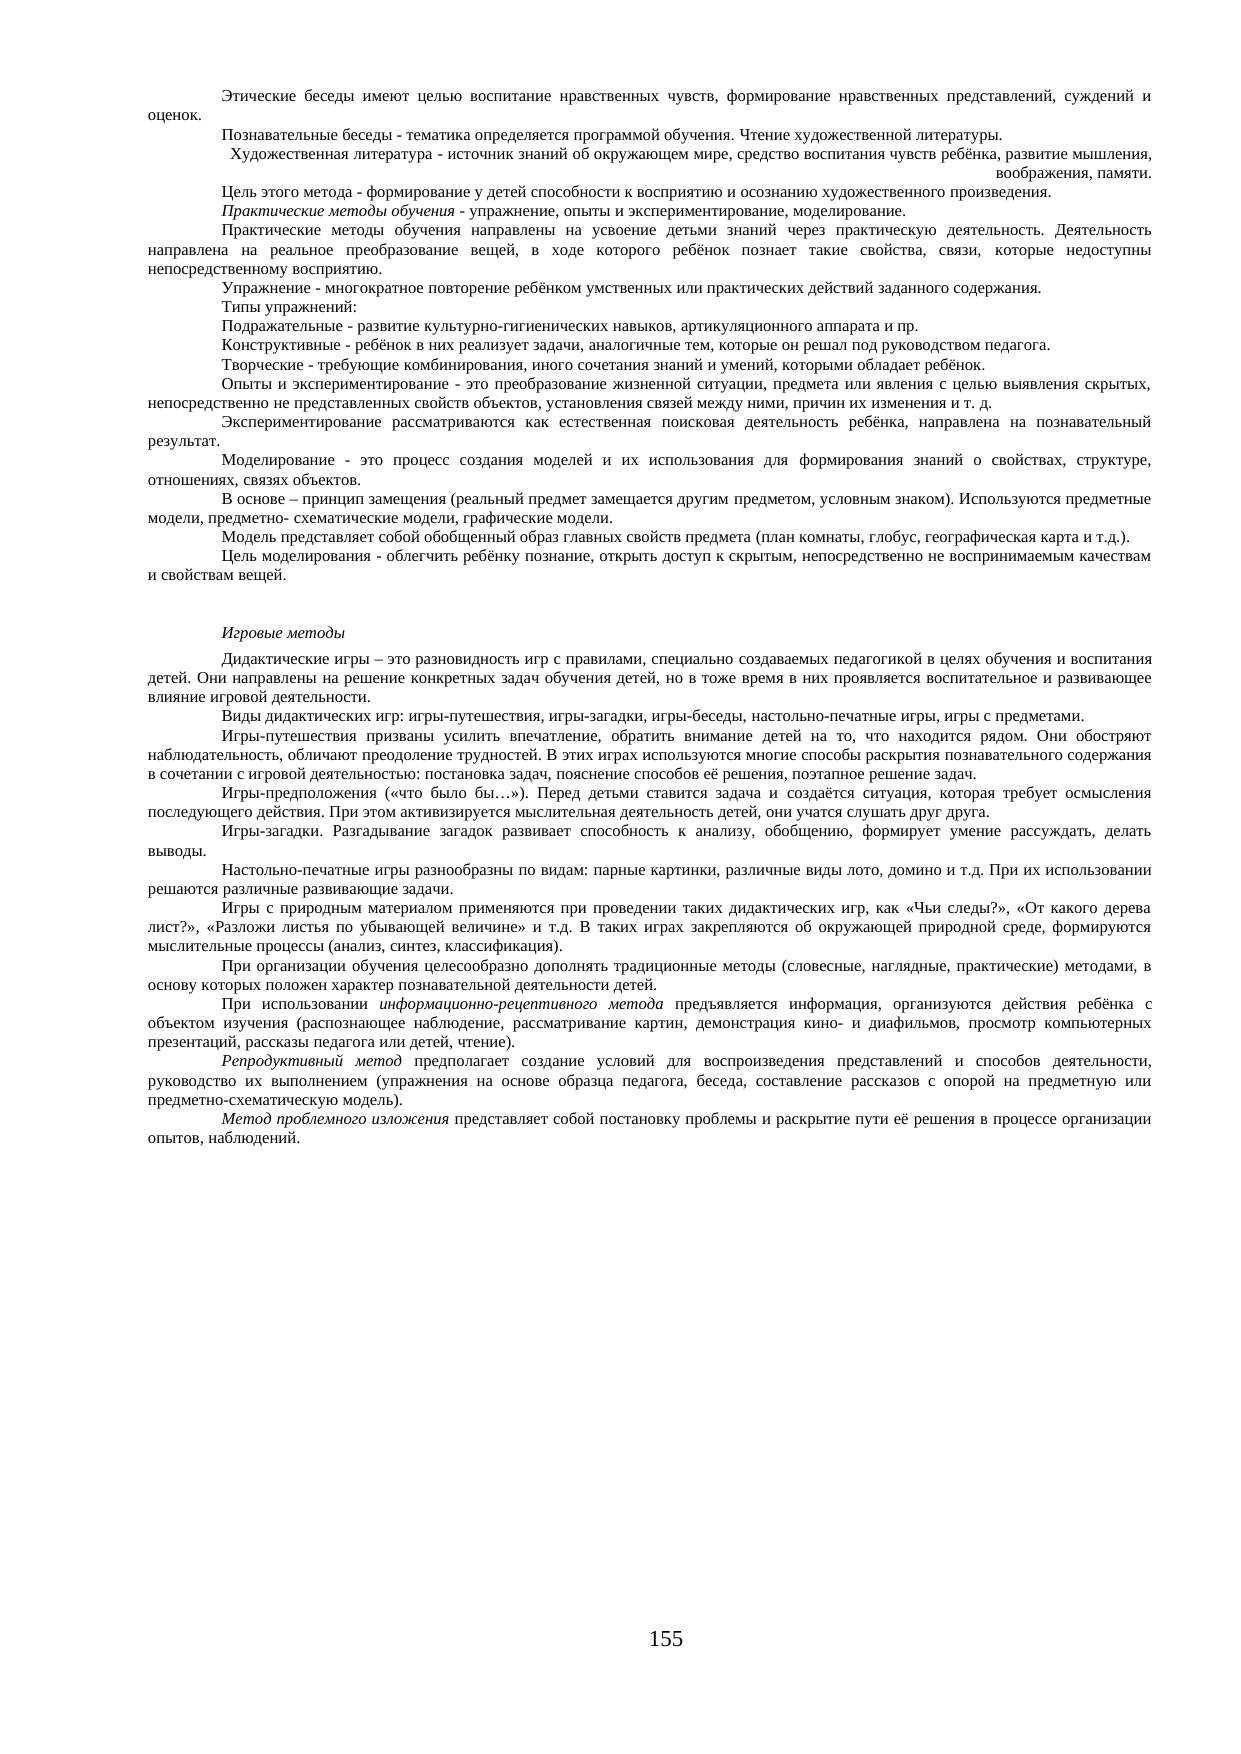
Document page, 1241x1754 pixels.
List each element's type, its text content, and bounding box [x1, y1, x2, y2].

text Моделирование - это процесс создания моделей и их использования для формирования знаний о свойствах, структуре, отношениях, связях объектов. [148, 450, 1152, 488]
text Этические беседы имеют целью воспитание нравственных чувств, формирование нравственных представлений, суждений и оценок. [148, 86, 1151, 124]
text Практические методы обучения направлены на усвоение детьми знаний через практическую деятельность. Деятельность направлена на реальное преобразование вещей, в ходе которого ребёнок познает такие свойства, связи, которые недоступны непосредственному восприятию. [148, 220, 1152, 278]
text Практические методы обучения - упражнение, опыты и экспериментирование, моделирование. [148, 201, 1152, 220]
text При организации обучения целесообразно дополнять традиционные методы (словесные, наглядные, практические) методами, в основу которых положен характер познавательной деятельности детей. [148, 955, 1152, 994]
text Типы упражнений: [221, 297, 1201, 316]
text Игры-путешествия призваны усилить впечатление, обратить внимание детей на то, что находится рядом. Они обостряют наблюдательность, обличают преодоление трудностей. В этих играх используются многие способы раскрытия познавательного содержания в сочетании с игровой деятельностью: постановка задач, пояснение способов её решения, поэтапное решение задач. [148, 725, 1152, 783]
text Художественная литература - источник знаний об окружающем мире, средство воспитания чувств ребёнка, развитие мышления, воображения, памяти. [148, 143, 1152, 182]
text Цель моделирования - облегчить ребёнку познание, открыть доступ к скрытым, непосредственно не воспринимаемым качествам и свойствам вещей. [148, 546, 1151, 584]
text Игровые методы [221, 623, 1201, 642]
text Игры-загадки. Разгадывание загадок развивает способность к анализу, обобщению, формирует умение рассуждать, делать выводы. [148, 821, 1151, 859]
text В основе – принцип замещения (реальный предмет замещается другим предметом, условным знаком). Используются предметные модели, предметно- схематические модели, графические модели. [148, 488, 1152, 527]
text Подражательные - развитие культурно-гигиенических навыков, артикуляционного аппарата и пр. [148, 316, 1152, 335]
text Цель этого метода - формирование у детей способности к восприятию и осознанию художественного произведения. [148, 182, 1151, 201]
text Метод проблемного изложения представляет собой постановку проблемы и раскрытие пути её решения в процессе организации опытов, наблюдений. [148, 1109, 1152, 1147]
text Игры-предположения («что было бы…»). Перед детьми ставится задача и создаётся ситуация, которая требует осмысления последующего действия. При этом активизируется мыслительная деятельность детей, они учатся слушать друг друга. [148, 783, 1152, 821]
text Виды дидактических игр: игры-путешествия, игры-загадки, игры-беседы, настольно-печатные игры, игры с предметами. [148, 706, 1152, 725]
text Упражнение - многократное повторение ребёнком умственных или практических действий заданного содержания. [148, 278, 1152, 297]
text Творческие - требующие комбинирования, иного сочетания знаний и умений, которыми обладает ребёнок. [148, 354, 1152, 373]
text Настольно-печатные игры разнообразны по видам: парные картинки, различные виды лото, домино и т.д. При их использовании решаются различные развивающие задачи. [148, 859, 1151, 898]
text Репродуктивный метод предполагает создание условий для воспроизведения представлений и способов деятельности, руководство их выполнением (упражнения на основе образца педагога, беседа, составление рассказов с опорой на предметную или предметно-схематическую модель). [148, 1051, 1152, 1109]
text Дидактические игры – это разновидность игр с правилами, специально создаваемых педагогикой в целях обучения и воспитания детей. Они направлены на решение конкретных задач обучения детей, но в тоже время в них проявляется воспитательное и развивающее влияние игровой деятельности. [148, 649, 1152, 706]
text Экспериментирование рассматриваются как естественная поисковая деятельность ребёнка, направлена на познавательный результат. [148, 412, 1152, 450]
text Игры с природным материалом применяются при проведении таких дидактических игр, как «Чьи следы?», «От какого дерева лист?», «Разложи листья по убывающей величине» и т.д. В таких играх закрепляются об окружающей природной среде, формируются мыслительные процессы (анализ, синтез, классификация). [148, 898, 1152, 955]
text Познавательные беседы - тематика определяется программой обучения. Чтение художественной литературы. [221, 124, 1121, 143]
text Опыты и экспериментирование - это преобразование жизненной ситуации, предмета или явления с целью выявления скрытых, непосредственно не представленных свойств объектов, установления связей между ними, причин их изменения и т. д. [148, 373, 1152, 412]
text Конструктивные - ребёнок в них реализует задачи, аналогичные тем, которые он решал под руководством педагога. [148, 335, 1152, 354]
text Модель представляет собой обобщенный образ главных свойств предмета (план комнаты, глобус, географическая карта и т.д.). [148, 527, 1151, 546]
text При использовании информационно-рецептивного метода предъявляется информация, организуются действия ребёнка с объектом изучения (распознающее наблюдение, рассматривание картин, демонстрация кино- и диафильмов, просмотр компьютерных презентаций, рассказы педагога или детей, чтение). [148, 994, 1152, 1051]
